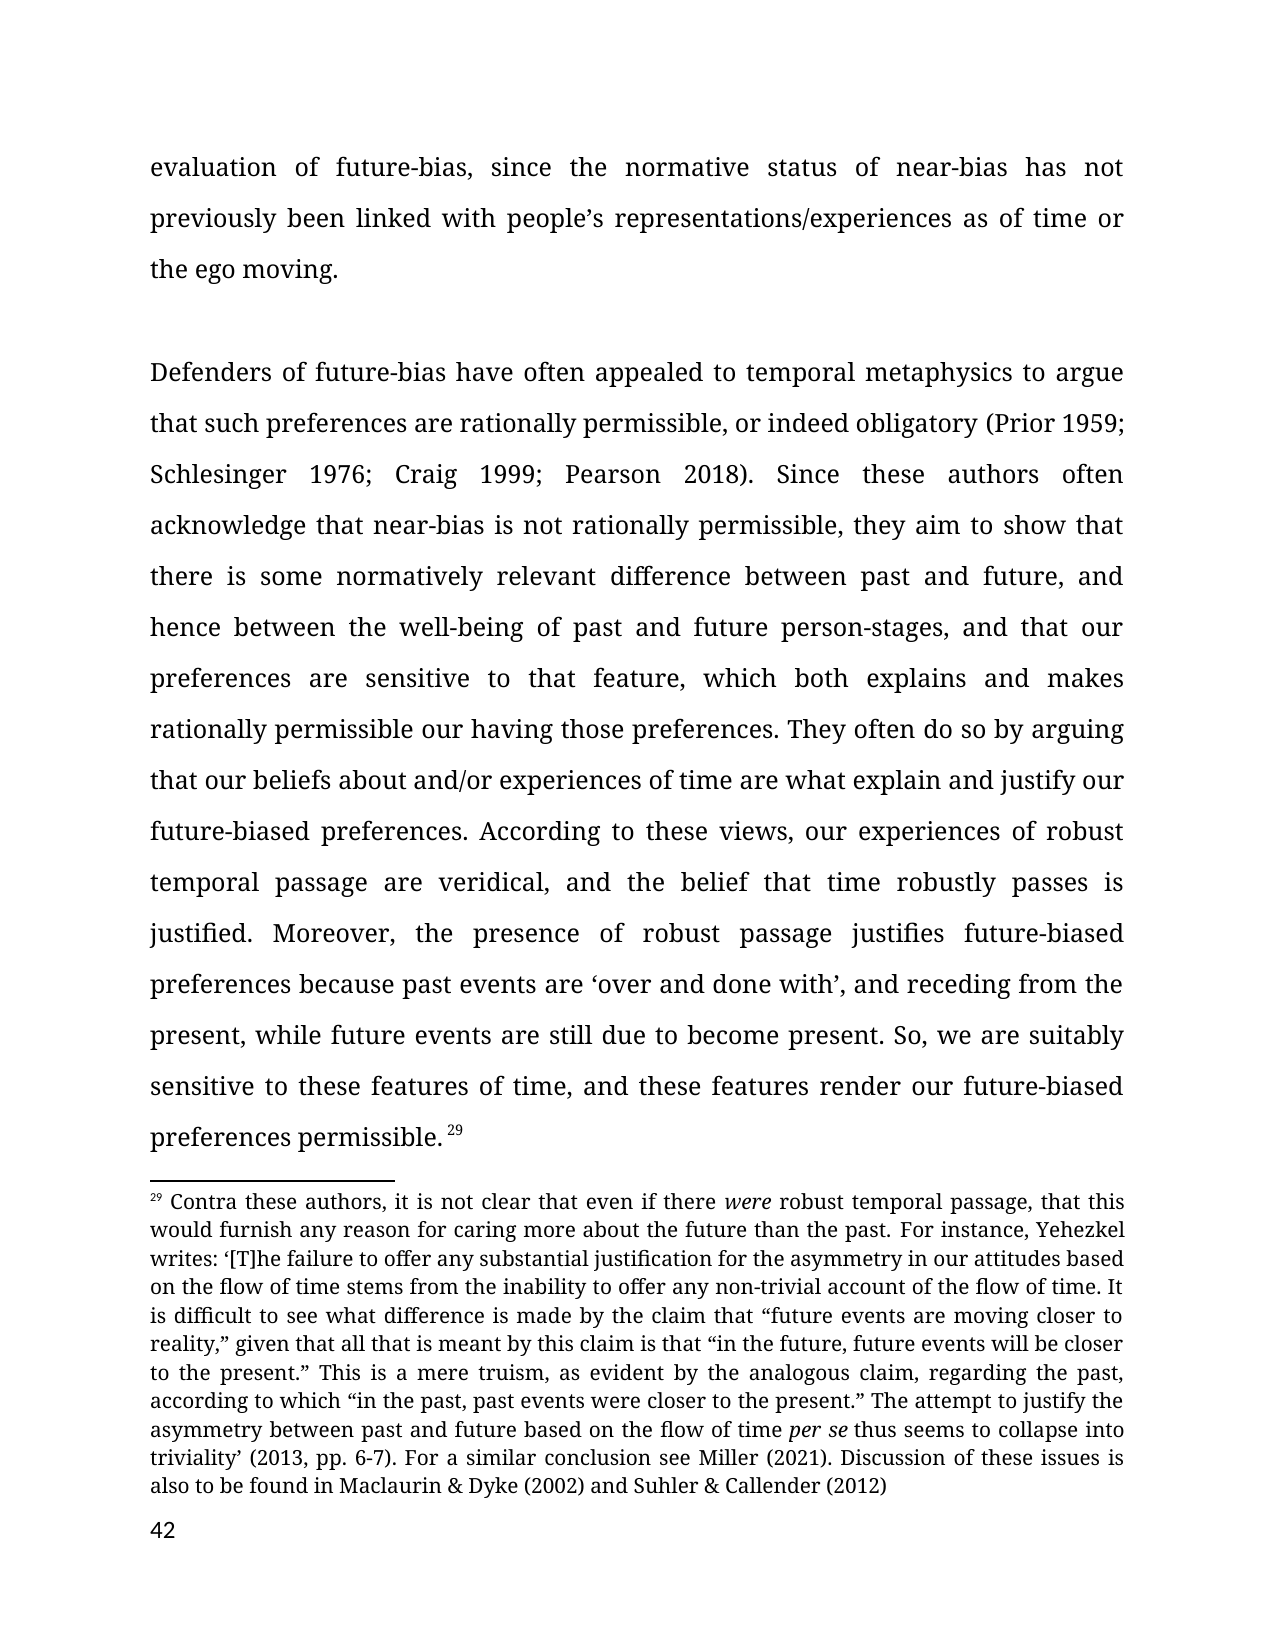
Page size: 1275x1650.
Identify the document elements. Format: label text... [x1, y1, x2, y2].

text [150, 150, 1125, 286]
text Defenders of future-bias have often appealed to temporal metaphysics to argue that such preferences are rationally permissible, or indeed obligatory (Prior 1959; Schlesinger 1976; Craig 1999; Pearson 2018). Since these authors often acknowledge that near-bias is not rationally permissible, they aim to show that there is some normatively relevant difference between past and future, and hence between the well-being of past and future person-stages, and that our preferences are sensitive to that feature, which both explains and makes rationally permissible our having those preferences. They often do so by arguing that our beliefs about and/or experiences of time are what explain and justify our future-biased preferences. According to these views, our experiences of robust temporal passage are veridical, and the belief that time robustly passes is justified. Moreover, the presence of robust passage justifies future-biased preferences because past events are ‘over and done with’, and receding from the present, while future events are still due to become present. So, we are suitably sensitive to these features of time, and these features render our future-biased preferences permissible. [150, 354, 1125, 1154]
